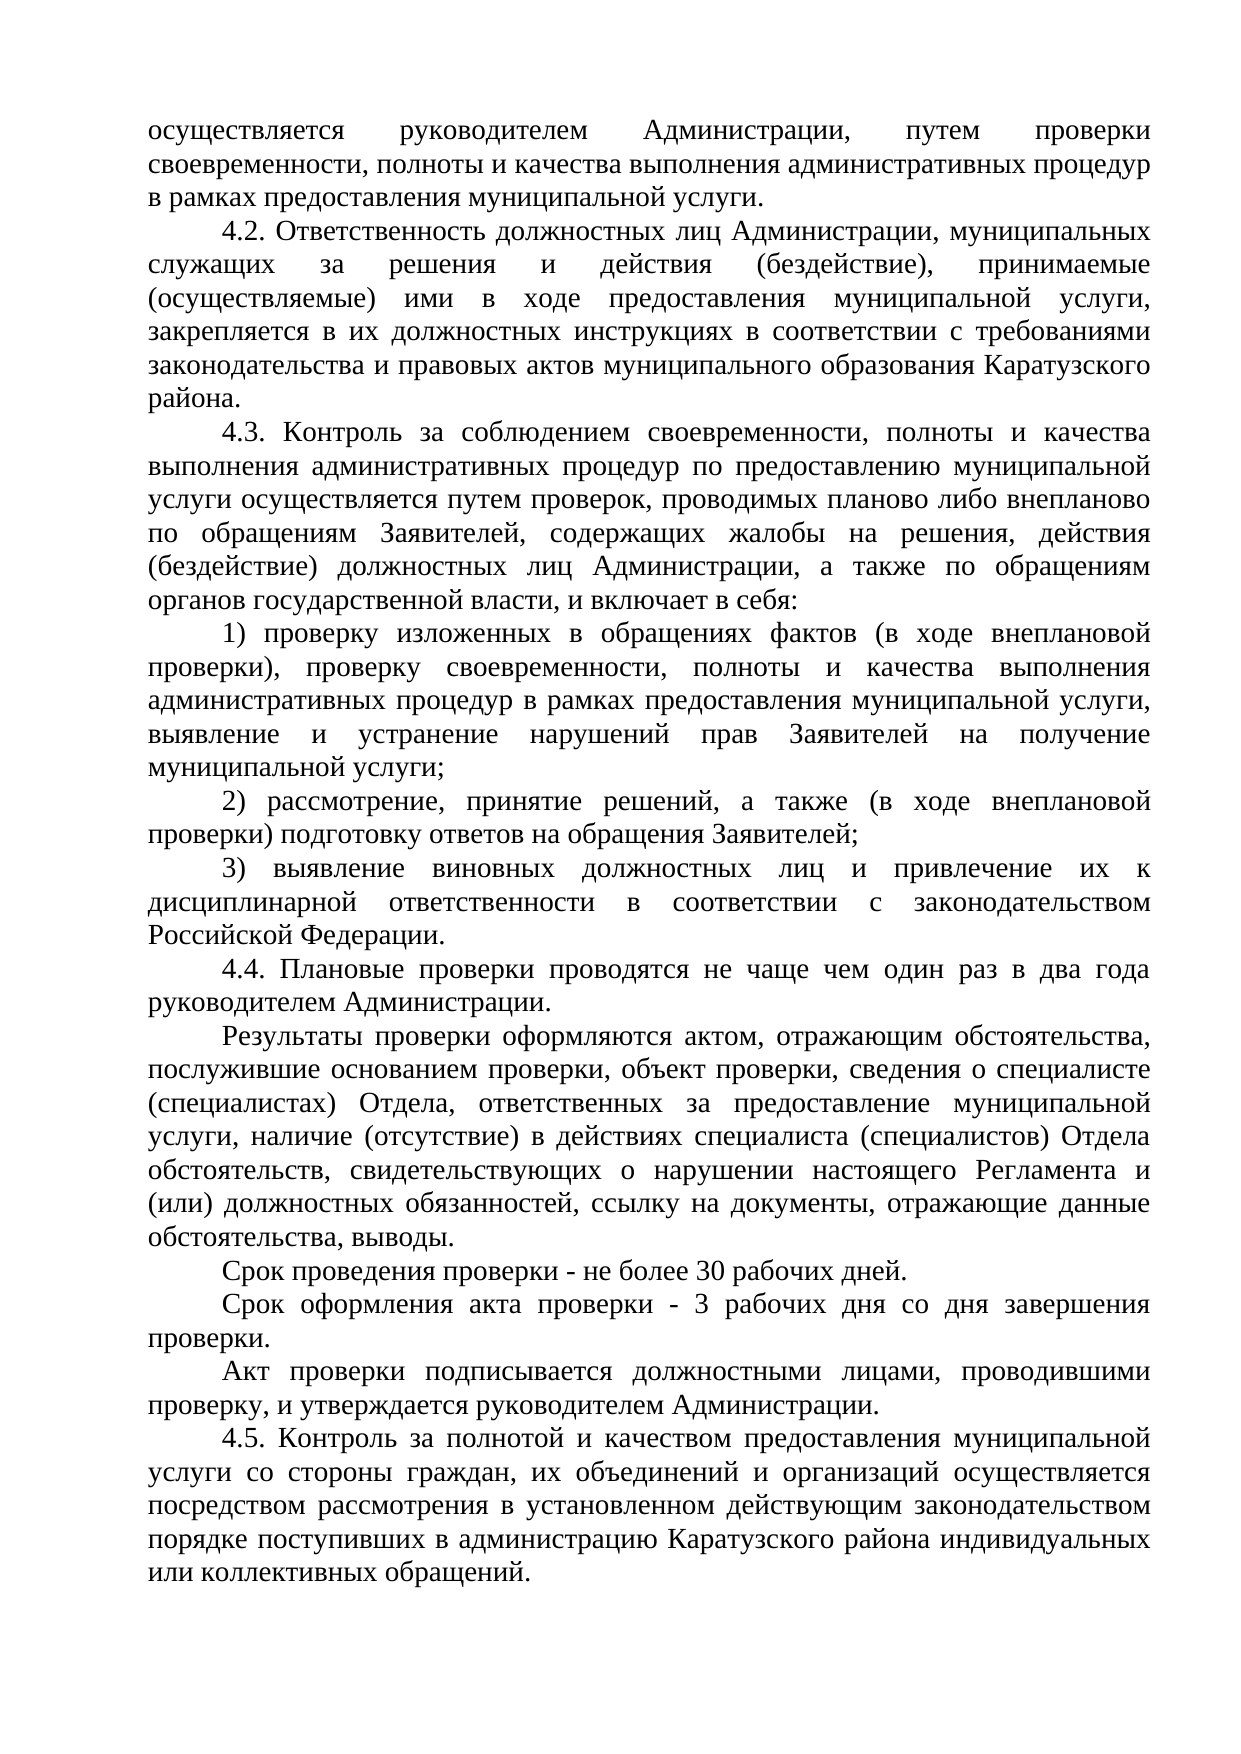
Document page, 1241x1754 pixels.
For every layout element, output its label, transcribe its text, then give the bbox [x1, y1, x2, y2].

text 4.2. Ответственность должностных лиц Администрации, муниципальных служащих за решения и действия (бездействие), принимаемые (осуществляемые) ими в ходе предоставления муниципальной услуги, закрепляется в их должностных инструкциях в соответствии с требованиями законодательства и правовых актов муниципального образования Каратузского района. [148, 213, 1152, 414]
text 2) рассмотрение, принятие решений, а также (в ходе внеплановой проверки) подготовку ответов на обращения Заявителей; [148, 783, 1152, 850]
text 3) выявление виновных должностных лиц и привлечение их к дисциплинарной ответственности в соответствии с законодательством Российской Федерации. [148, 850, 1152, 951]
text 4.3. Контроль за соблюдением своевременности, полноты и качества выполнения административных процедур по предоставлению муниципальной услуги осуществляется путем проверок, проводимых планово либо внепланово по обращениям Заявителей, содержащих жалобы на решения, действия (бездействие) должностных лиц Администрации, а также по обращениям органов государственной власти, и включает в себя: [148, 414, 1152, 615]
text 4.5. Контроль за полнотой и качеством предоставления муниципальной услуги со стороны граждан, их объединений и организаций осуществляется посредством рассмотрения в установленном действующим законодательством порядке поступивших в администрацию Каратузского района индивидуальных или коллективных обращений. [148, 1420, 1152, 1588]
text Срок проведения проверки - не более 30 рабочих дней. [148, 1253, 1152, 1286]
text Акт проверки подписывается должностными лицами, проводившими проверку, и утверждается руководителем Администрации. [148, 1353, 1152, 1420]
text Срок оформления акта проверки - 3 рабочих дня со дня завершения проверки. [148, 1286, 1152, 1353]
text 1) проверку изложенных в обращениях фактов (в ходе внеплановой проверки), проверку своевременности, полноты и качества выполнения административных процедур в рамках предоставления муниципальной услуги, выявление и устранение нарушений прав Заявителей на получение муниципальной услуги; [148, 615, 1152, 783]
text Результаты проверки оформляются актом, отражающим обстоятельства, послужившие основанием проверки, объект проверки, сведения о специалисте (специалистах) Отдела, ответственных за предоставление муниципальной услуги, наличие (отсутствие) в действиях специалиста (специалистов) Отдела обстоятельств, свидетельствующих о нарушении настоящего Регламента и (или) должностных обязанностей, ссылку на документы, отражающие данные обстоятельства, выводы. [148, 1018, 1152, 1253]
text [148, 112, 1152, 213]
text 4.4. Плановые проверки проводятся не чаще чем один раз в два года руководителем Администрации. [148, 951, 1152, 1018]
